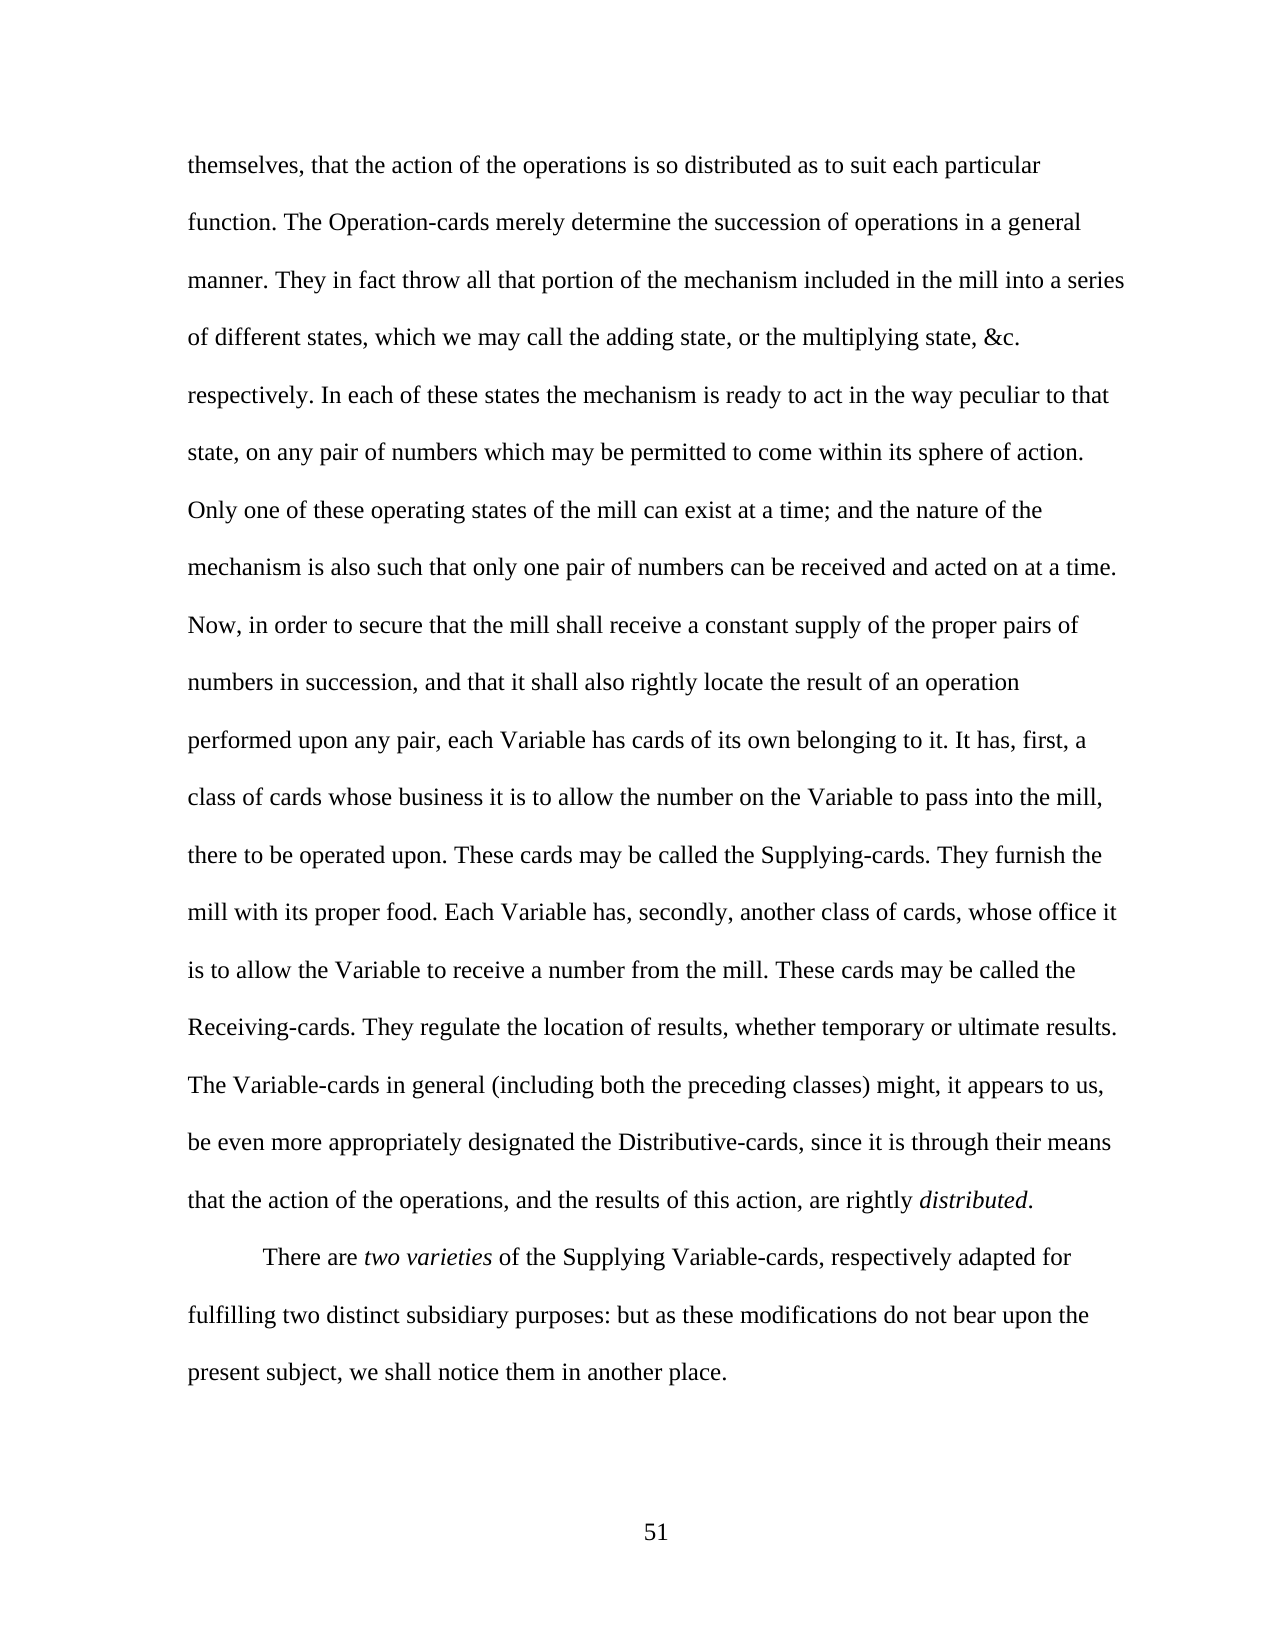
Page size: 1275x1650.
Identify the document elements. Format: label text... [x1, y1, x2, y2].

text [187, 150, 1125, 1214]
text There are two varieties of the Supplying Variable-cards, respectively adapted for fulfilling two distinct subsidiary purposes: but as these modifications do not bear upon the present subject, we shall notice them in another place. [187, 1242, 1125, 1386]
